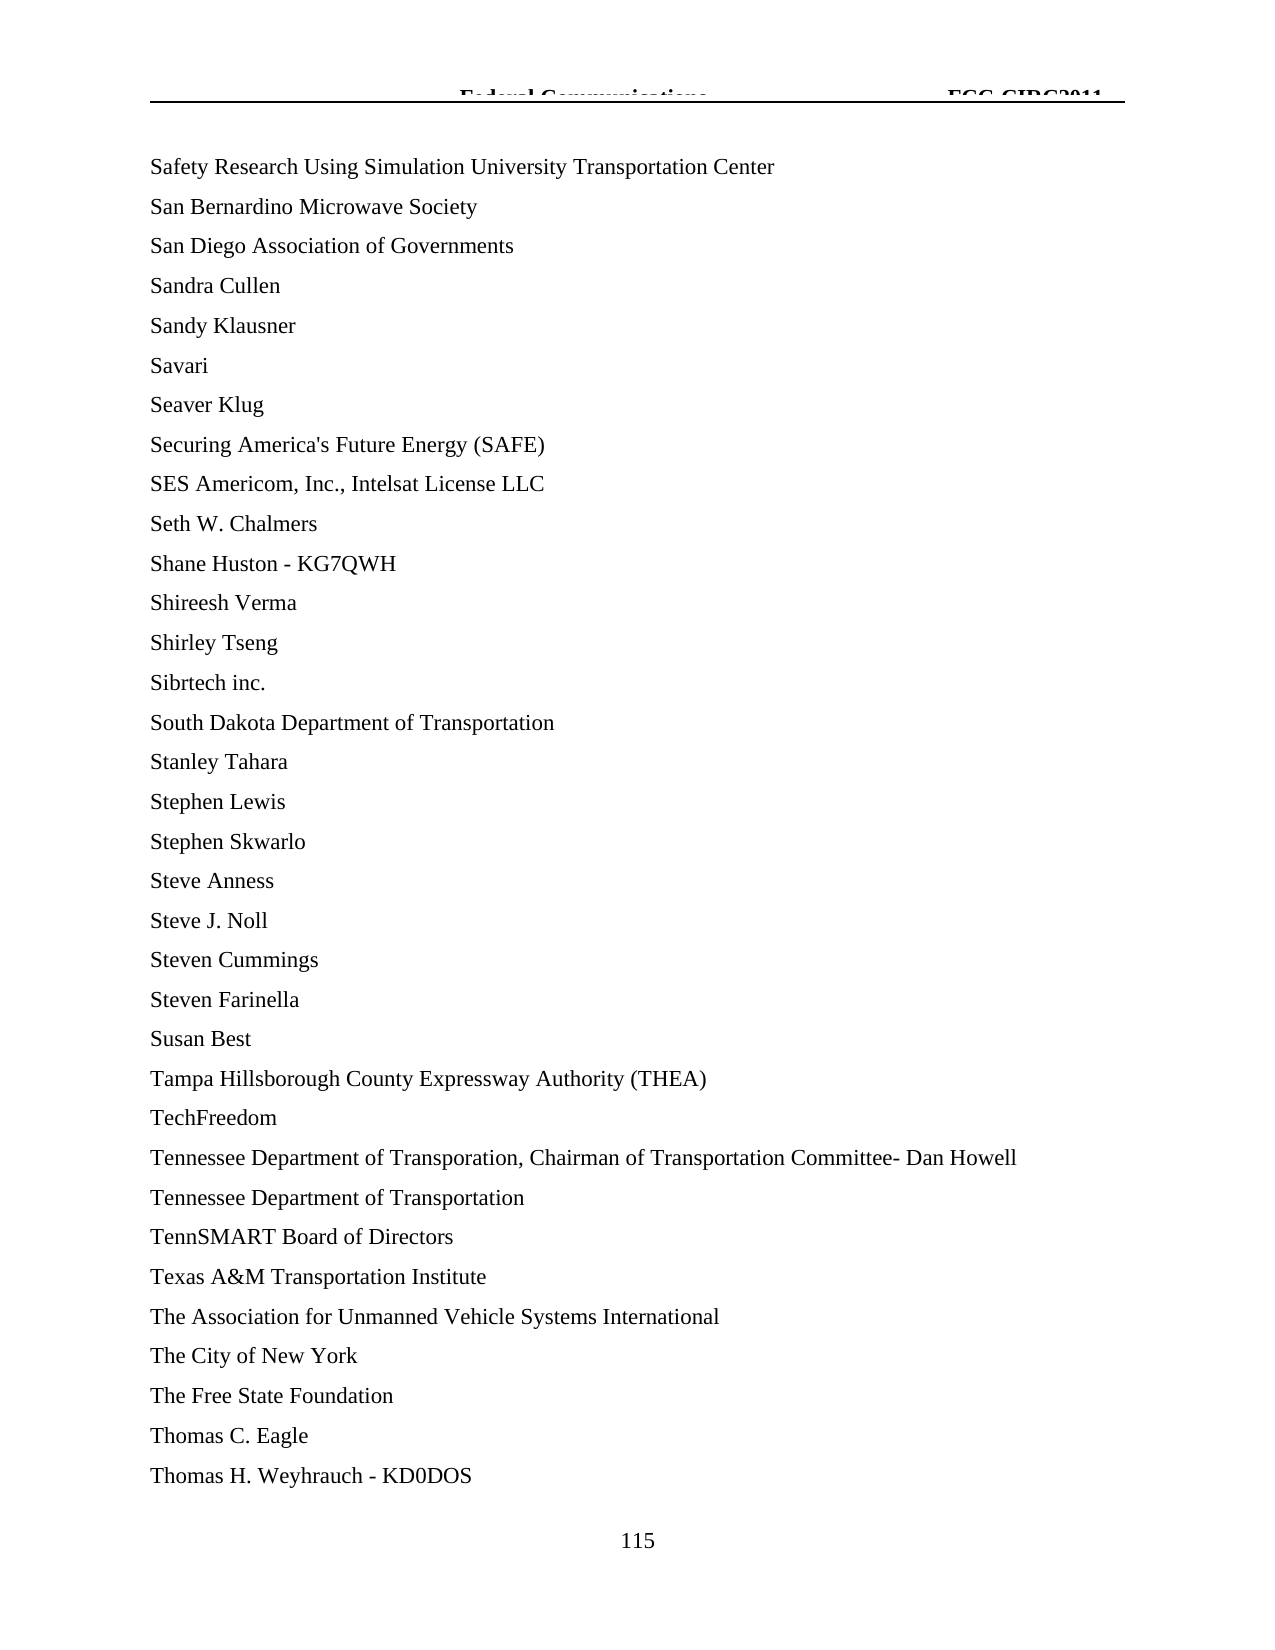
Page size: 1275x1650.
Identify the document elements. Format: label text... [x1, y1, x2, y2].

text The Free State Foundation Thomas C. Eagle [150, 1382, 396, 1448]
text Sandy Klausner Savari [150, 312, 298, 378]
text Securing America's Future Energy (SAFE) SES Americom, Inc., Intelsat License LLC Seth W. Chalmers [150, 431, 545, 536]
text Safety Research Using Simulation University Transportation Center San Bernardino Microwave Society [150, 153, 777, 219]
text San Diego Association of Governments Sandra Cullen [150, 233, 516, 298]
text 115 [162, 1527, 1113, 1553]
text Thomas H. Weyhrauch - KD0DOS [150, 1462, 1137, 1488]
text The Association for Unmanned Vehicle Systems International The City of New York [150, 1303, 722, 1368]
text Shirley Tseng Sibrtech inc. [150, 629, 280, 695]
text Tennessee Department of Transporation, Chairman of Transportation Committee- Dan Howell Tennessee Department of Transportation [150, 1144, 1020, 1210]
text Shane Huston - KG7QWH Shireesh Verma [150, 550, 398, 616]
text Tampa Hillsborough County Expressway Authority (THEA) TechFreedom [150, 1065, 709, 1131]
text Seaver Klug [150, 392, 1137, 418]
text TennSMART Board of Directors Texas A&M Transportation Institute [150, 1223, 489, 1289]
text Stephen Lewis Stephen Skwarlo Steve Anness Steve J. Noll Steven Cummings Steven Farinella Susan Best [150, 788, 321, 1051]
text South Dakota Department of Transportation Stanley Tahara [150, 709, 557, 775]
